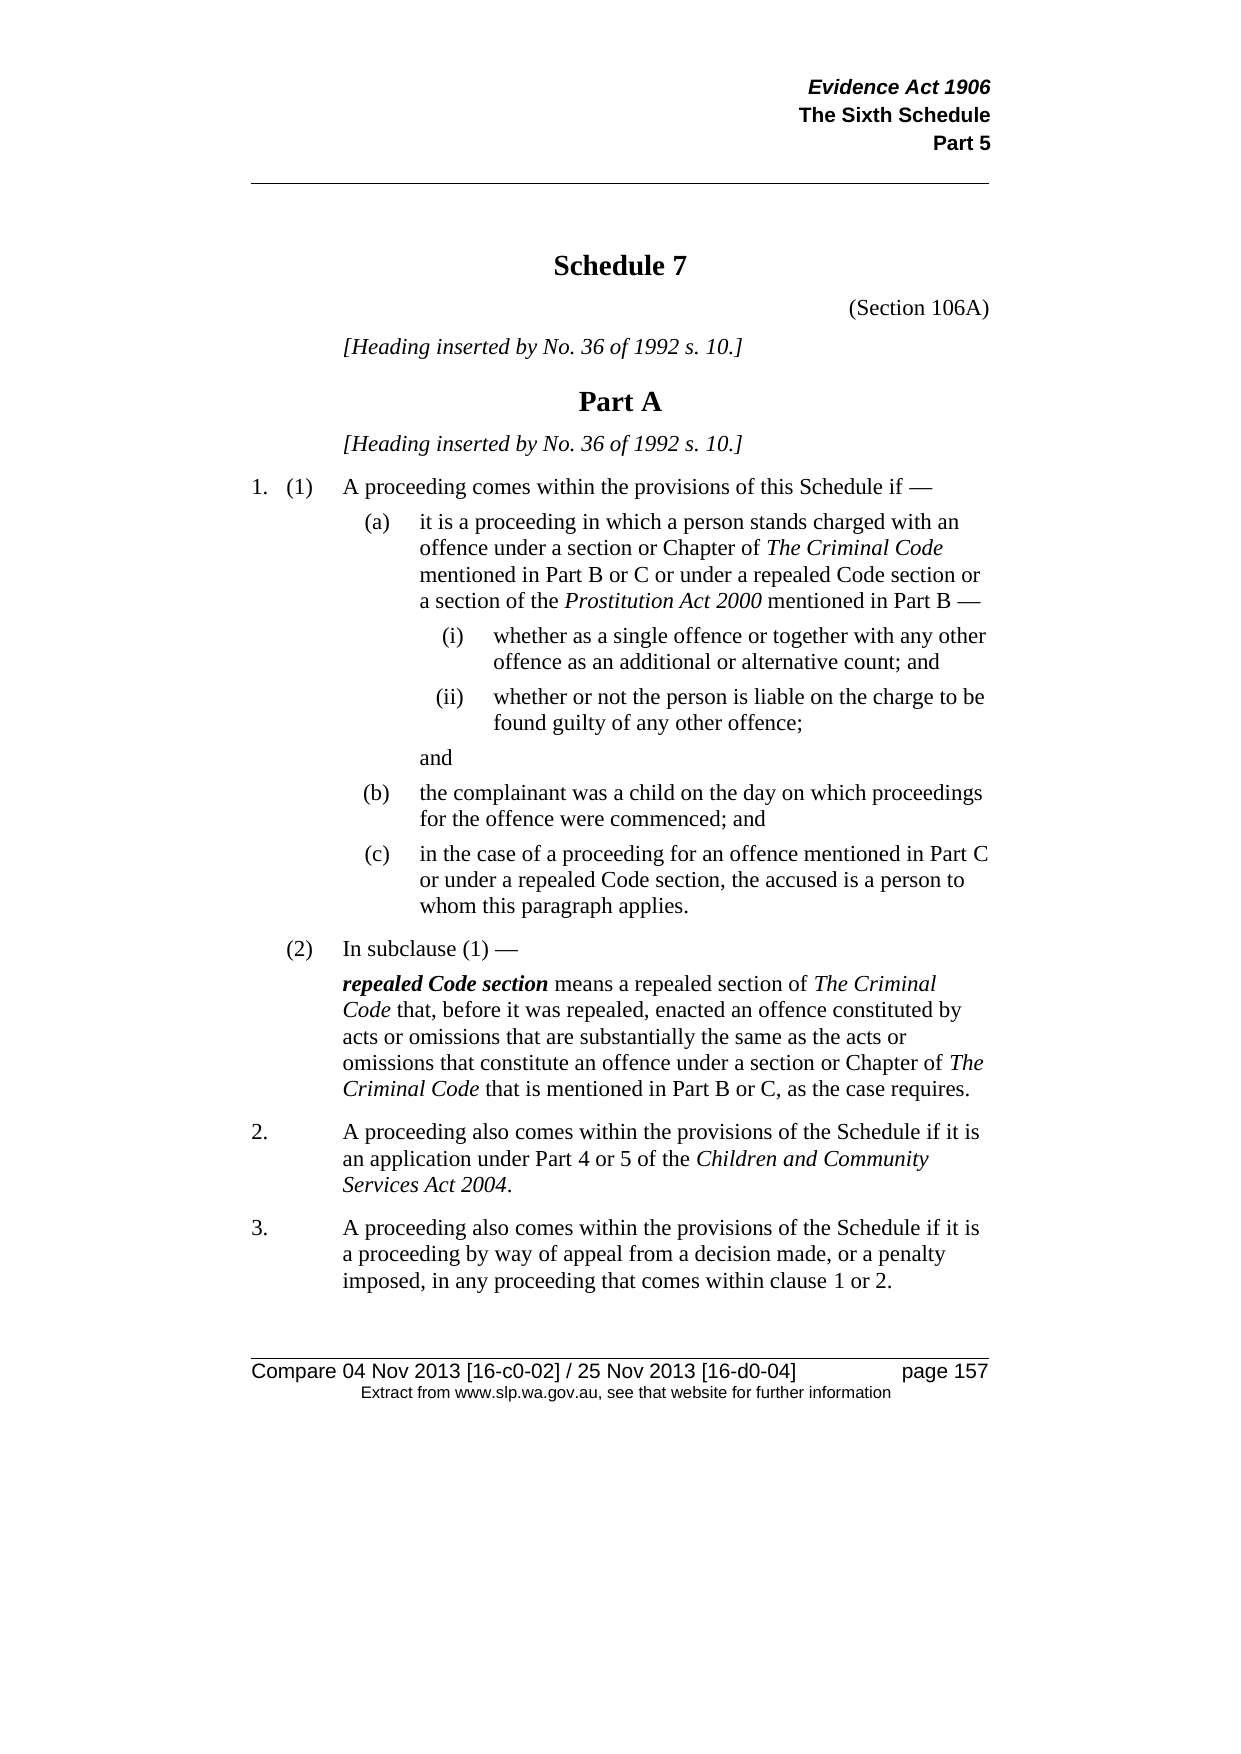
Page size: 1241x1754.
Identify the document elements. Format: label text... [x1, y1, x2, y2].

subtitle Part A [251, 384, 989, 418]
subtitle [Heading inserted by No. 36 of 1992 s. 10.] [251, 430, 989, 457]
text 1. (1) A proceeding comes within the provisions of this Schedule if — [251, 473, 989, 500]
text (b) the complainant was a child on the day on which proceedings for the offence were commenced; and [251, 778, 989, 831]
text 2. A proceeding also comes within the provisions of the Schedule if it is an application under Part 4 or 5 of the Children and Community Services Act 2004. [251, 1118, 989, 1197]
text 3. A proceeding also comes within the provisions of the Schedule if it is a proceeding by way of appeal from a decision made, or a penalty imposed, in any proceeding that comes within clause 1 or 2. [251, 1214, 989, 1293]
subtitle Schedule 7 [251, 248, 989, 282]
text (2) In subclause (1) — [251, 935, 989, 962]
text and [251, 744, 989, 770]
subtitle [Heading inserted by No. 36 of 1992 s. 10.] [251, 333, 989, 359]
text (c) in the case of a proceeding for an offence mentioned in Part C or under a repealed Code section, the accused is a person to whom this paragraph applies. [251, 839, 989, 919]
text (a) it is a proceeding in which a person stands charged with an offence under a section or Chapter of The Criminal Code mentioned in Part B or C or under a repealed Code section or a section of the Prostitution Act 2000 mentioned in Part B — [251, 508, 989, 613]
text (i) whether as a single offence or together with any other offence as an additional or alternative count; and [251, 622, 989, 674]
text (Section 106A) [251, 294, 989, 320]
text (ii) whether or not the person is liable on the charge to be found guilty of any other offence; [251, 683, 989, 736]
text repealed Code section means a repealed section of The Criminal Code that, before it was repealed, enacted an offence constituted by acts or omissions that are substantially the same as the acts or omissions that constitute an offence under a section or Chapter of The Criminal Code that is mentioned in Part B or C, as the case requires. [251, 970, 989, 1102]
